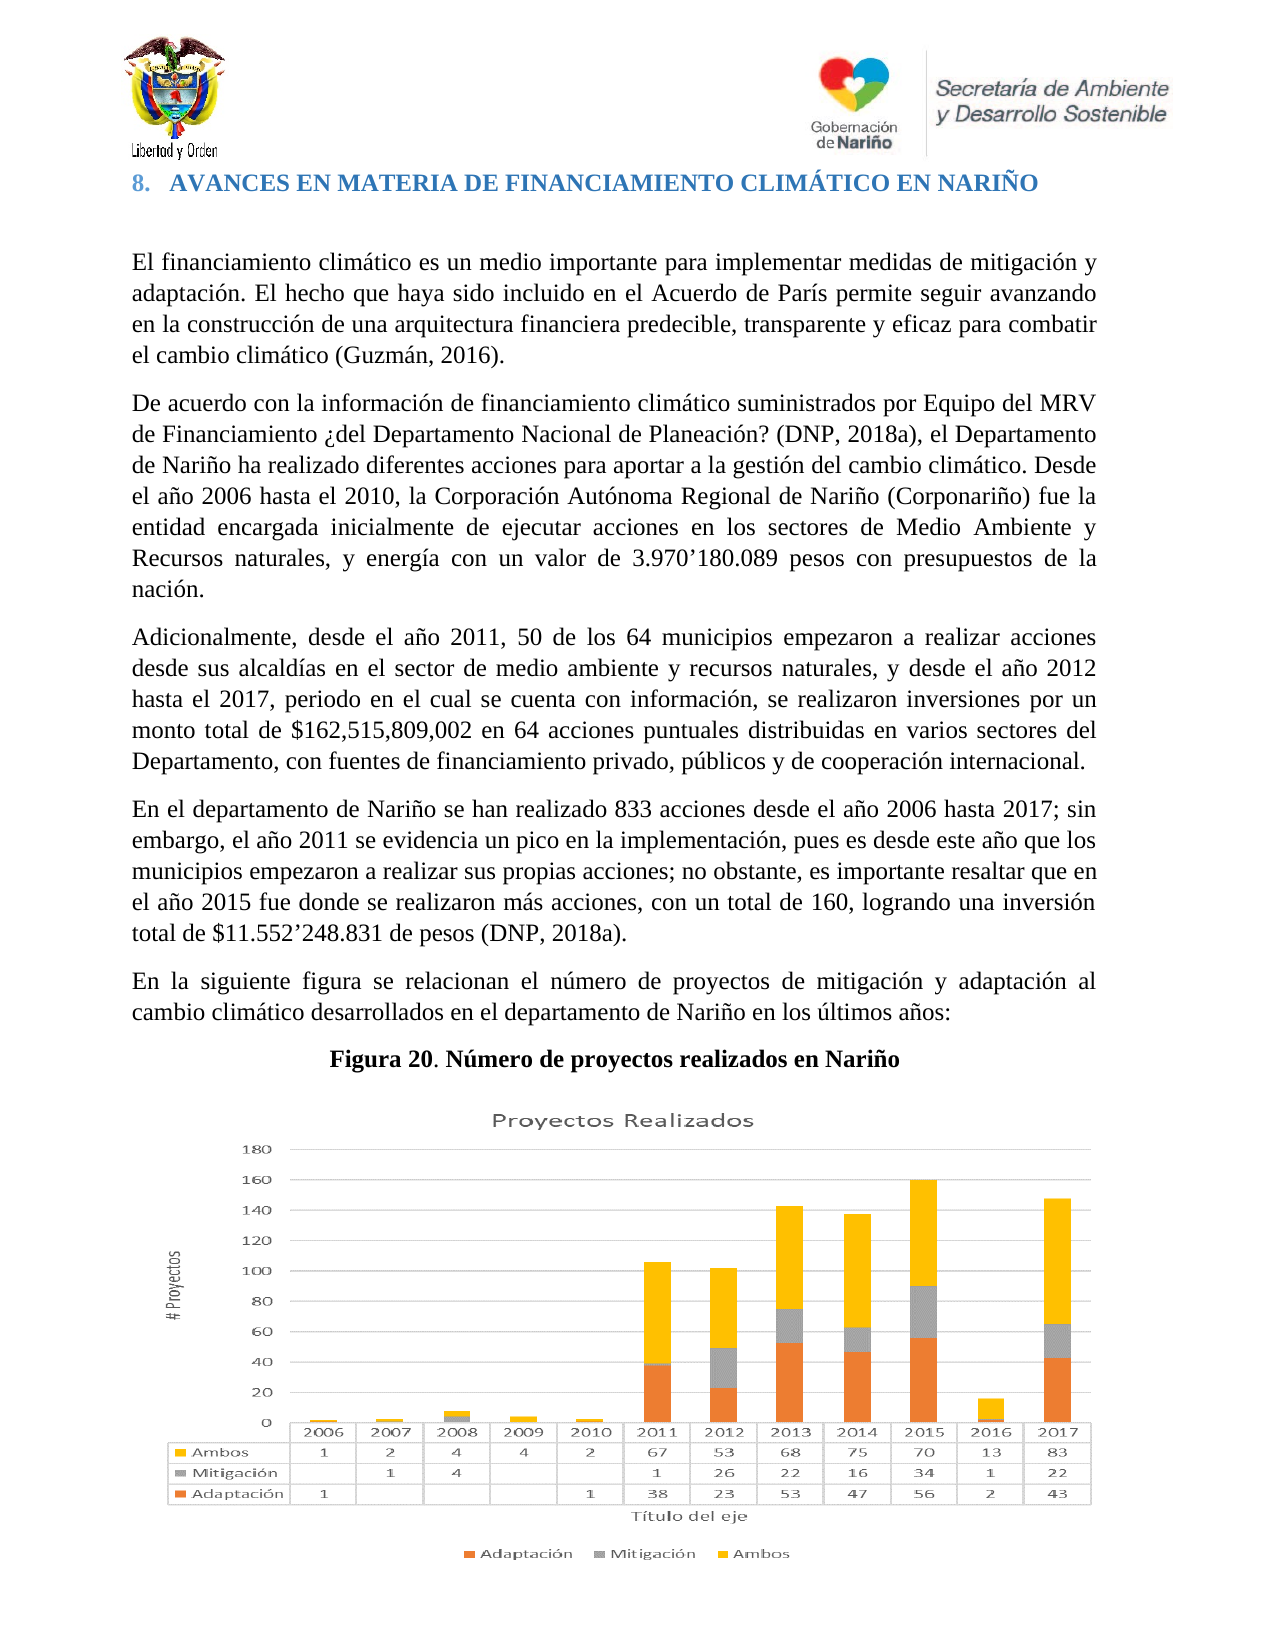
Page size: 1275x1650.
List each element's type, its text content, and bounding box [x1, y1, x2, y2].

text En la siguiente figura se relacionan el número de proyectos de mitigación y adaptación al cambio climático desarrollados en el departamento de Nariño en los últimos años: [132, 966, 1098, 1026]
text En el departamento de Nariño se han realizado 833 acciones desde el año 2006 hasta 2017; sin embargo, el año 2011 se evidencia un pico en la implementación, pues es desde este año que los municipios empezaron a realizar sus propias acciones; no obstante, es importante resaltar que en el año 2015 fue donde se realizaron más acciones, con un total de 160, logrando una inversión total de $11.552’248.831 de pesos (DNP, 2018a). [132, 794, 1098, 947]
text El financiamiento climático es un medio importante para implementar medidas de mitigación y adaptación. El hecho que haya sido incluido en el Acuerdo de París permite seguir avanzando en la construcción de una arquitectura financiera predecible, transparente y eficaz para combatir el cambio climático (Guzmán, 2016). [132, 247, 1098, 369]
text Adicionalmente, desde el año 2011, 50 de los 64 municipios empezaron a realizar acciones desde sus alcaldías en el sector de medio ambiente y recursos naturales, y desde el año 2012 hasta el 2017, periodo en el cual se cuenta con información, se realizaron inversiones por un monto total de $162,515,809,002 en 64 acciones puntuales distribuidas en varios sectores del Departamento, con fuentes de financiamiento privado, públicos y de cooperación internacional. [132, 622, 1098, 775]
text De acuerdo con la información de financiamiento climático suministrados por Equipo del MRV de Financiamiento ¿del Departamento Nacional de Planeación? (DNP, 2018a), el Departamento de Nariño ha realizado diferentes acciones para aportar a la gestión del cambio climático. Desde el año 2006 hasta el 2010, la Corporación Autónoma Regional de Nariño (Corponariño) fue la entidad encargada inicialmente de ejecutar acciones en los sectores de Medio Ambiente y Recursos naturales, y energía con un valor de 3.970’180.089 pesos con presupuestos de la nación. [132, 388, 1098, 603]
list AVANCES EN MATERIA DE FINANCIAMIENTO CLIMÁTICO EN NARIÑO [132, 148, 1098, 197]
picture [121, 34, 229, 163]
picture [791, 37, 1173, 166]
picture [131, 1096, 1116, 1575]
text Figura 20. Número de proyectos realizados en Nariño [132, 1044, 1098, 1073]
